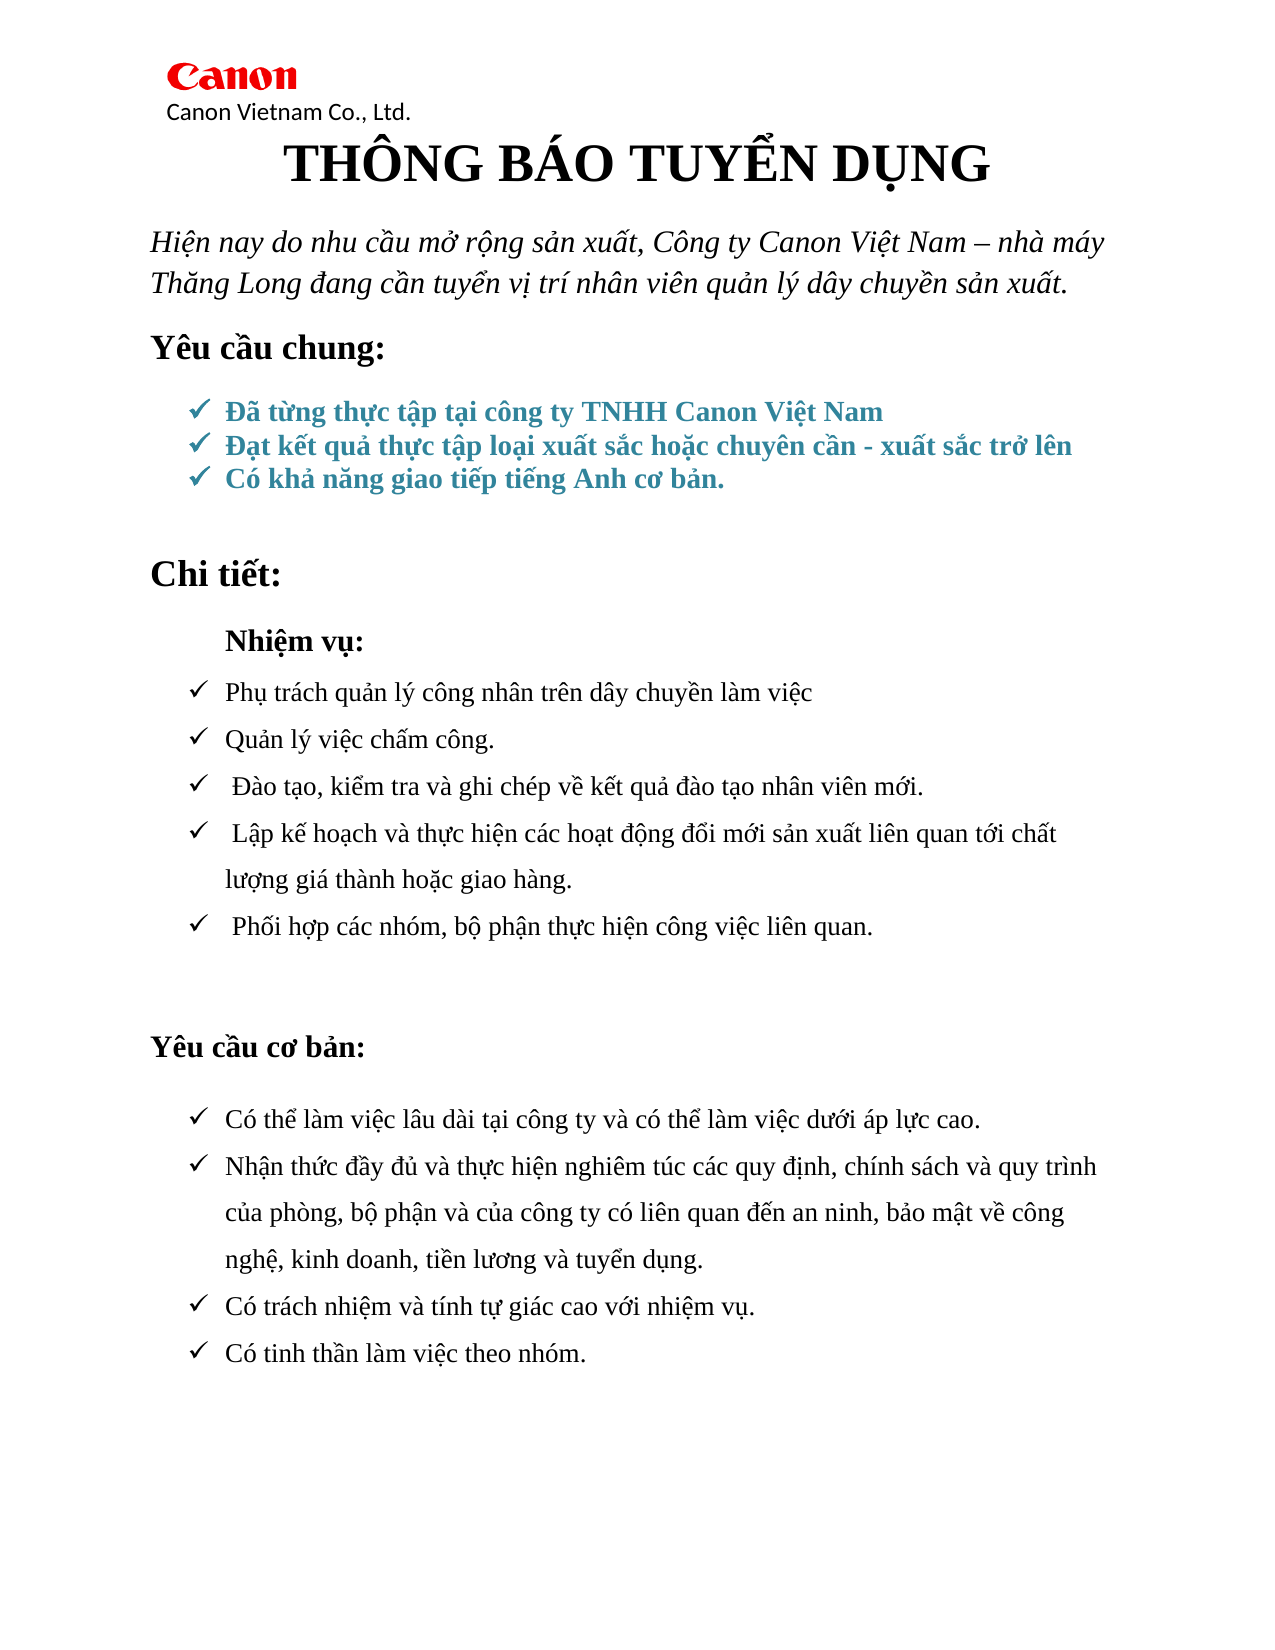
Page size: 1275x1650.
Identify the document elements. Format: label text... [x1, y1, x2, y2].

list Có tinh thần làm việc theo nhóm. [187, 1337, 1125, 1368]
text Yêu cầu chung: [150, 327, 1125, 367]
list Quản lý việc chấm công. [187, 723, 1125, 754]
list Lập kế hoạch và thực hiện các hoạt động đổi mới sản xuất liên quan tới chất lượng giá thành hoặc giao hàng. [187, 817, 1125, 895]
text Yêu cầu cơ bản: [150, 1028, 1125, 1064]
list Đã từng thực tập tại công ty TNHH Canon Việt Nam [187, 394, 1125, 428]
list Đào tạo, kiểm tra và ghi chép về kết quả đào tạo nhân viên mới. [187, 770, 1125, 801]
list Có trách nhiệm và tính tự giác cao với nhiệm vụ. [187, 1290, 1125, 1321]
list Phối hợp các nhóm, bộ phận thực hiện công việc liên quan. [187, 910, 1125, 941]
text Nhiệm vụ: [225, 622, 1125, 658]
list Có khả năng giao tiếp tiếng Anh cơ bản. [187, 462, 1125, 495]
text Chi tiết: [150, 552, 1125, 595]
list Nhận thức đầy đủ và thực hiện nghiêm túc các quy định, chính sách và quy trình của phòng, bộ phận và của công ty có liên quan đến an ninh, bảo mật về công nghệ, kinh doanh, tiền lương và tuyển dụng. [187, 1150, 1125, 1274]
text THÔNG BÁO TUYỂN DỤNG [150, 131, 1125, 193]
list Phụ trách quản lý công nhân trên dây chuyền làm việc [187, 676, 1125, 707]
text Hiện nay do nhu cầu mở rộng sản xuất, Công ty Canon Việt Nam – nhà máy Thăng Long đang cần tuyển vị trí nhân viên quản lý dây chuyền sản xuất. [150, 223, 1125, 301]
list Có thể làm việc lâu dài tại công ty và có thể làm việc dưới áp lực cao. [187, 1103, 1125, 1134]
list Đạt kết quả thực tập loại xuất sắc hoặc chuyên cần - xuất sắc trở lên [187, 428, 1125, 462]
picture [150, 46, 313, 106]
